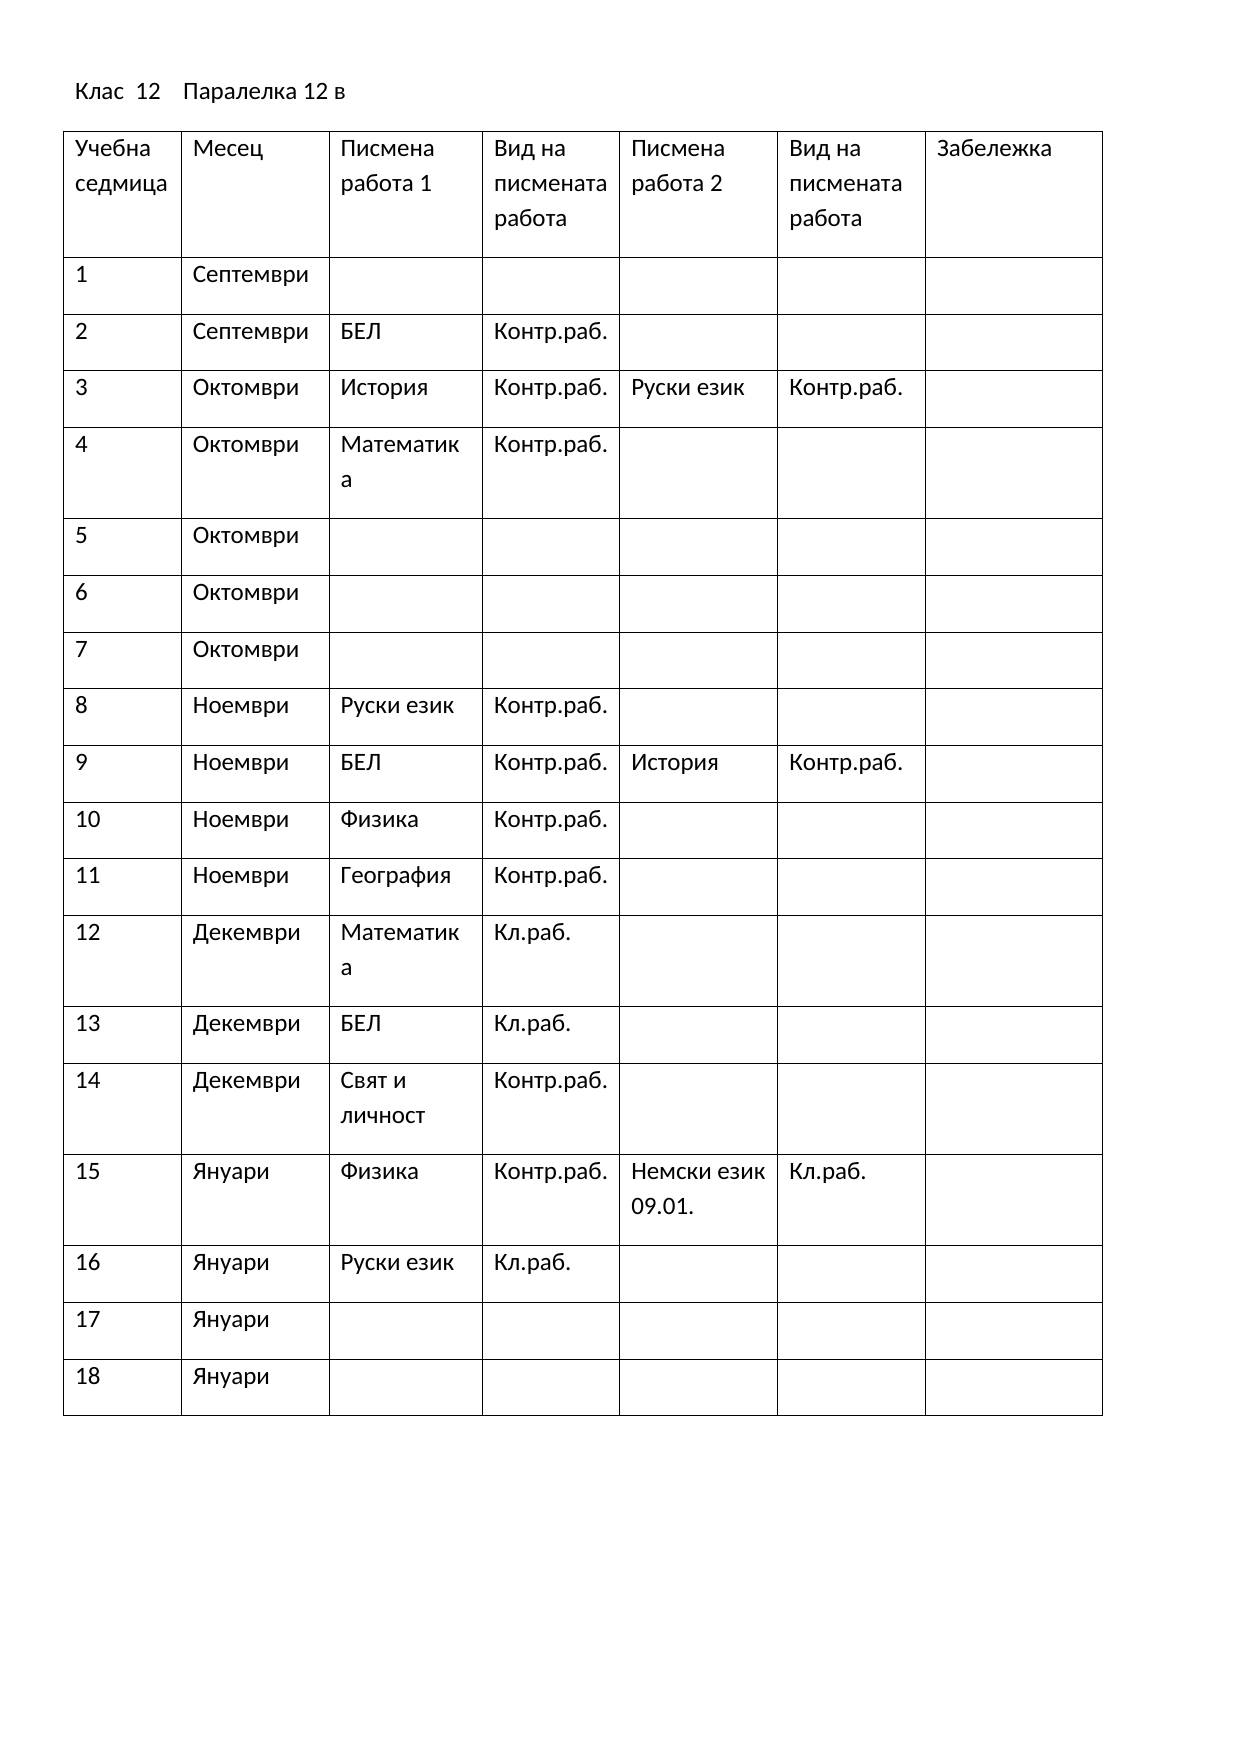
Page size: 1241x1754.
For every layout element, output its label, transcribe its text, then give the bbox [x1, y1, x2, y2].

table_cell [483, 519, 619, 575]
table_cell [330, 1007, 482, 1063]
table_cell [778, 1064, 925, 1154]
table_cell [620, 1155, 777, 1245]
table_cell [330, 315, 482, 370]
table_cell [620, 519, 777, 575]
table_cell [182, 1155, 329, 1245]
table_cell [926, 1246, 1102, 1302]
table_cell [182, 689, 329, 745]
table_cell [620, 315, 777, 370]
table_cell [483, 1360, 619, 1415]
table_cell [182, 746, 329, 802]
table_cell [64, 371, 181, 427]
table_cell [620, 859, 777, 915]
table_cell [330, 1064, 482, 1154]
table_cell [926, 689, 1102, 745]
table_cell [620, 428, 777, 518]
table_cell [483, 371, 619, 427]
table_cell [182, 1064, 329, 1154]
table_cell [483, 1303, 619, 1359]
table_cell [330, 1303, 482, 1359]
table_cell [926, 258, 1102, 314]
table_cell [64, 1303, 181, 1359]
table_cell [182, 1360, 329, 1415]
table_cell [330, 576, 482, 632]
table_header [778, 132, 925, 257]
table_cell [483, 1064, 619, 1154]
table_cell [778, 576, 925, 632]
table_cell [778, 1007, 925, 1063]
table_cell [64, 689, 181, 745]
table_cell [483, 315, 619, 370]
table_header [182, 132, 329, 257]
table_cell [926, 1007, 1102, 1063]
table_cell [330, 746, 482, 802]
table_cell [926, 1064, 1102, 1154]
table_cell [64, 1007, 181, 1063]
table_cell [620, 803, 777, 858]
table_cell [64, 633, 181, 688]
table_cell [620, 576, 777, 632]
text Клас 12 Паралелка 12 в [75, 75, 1165, 106]
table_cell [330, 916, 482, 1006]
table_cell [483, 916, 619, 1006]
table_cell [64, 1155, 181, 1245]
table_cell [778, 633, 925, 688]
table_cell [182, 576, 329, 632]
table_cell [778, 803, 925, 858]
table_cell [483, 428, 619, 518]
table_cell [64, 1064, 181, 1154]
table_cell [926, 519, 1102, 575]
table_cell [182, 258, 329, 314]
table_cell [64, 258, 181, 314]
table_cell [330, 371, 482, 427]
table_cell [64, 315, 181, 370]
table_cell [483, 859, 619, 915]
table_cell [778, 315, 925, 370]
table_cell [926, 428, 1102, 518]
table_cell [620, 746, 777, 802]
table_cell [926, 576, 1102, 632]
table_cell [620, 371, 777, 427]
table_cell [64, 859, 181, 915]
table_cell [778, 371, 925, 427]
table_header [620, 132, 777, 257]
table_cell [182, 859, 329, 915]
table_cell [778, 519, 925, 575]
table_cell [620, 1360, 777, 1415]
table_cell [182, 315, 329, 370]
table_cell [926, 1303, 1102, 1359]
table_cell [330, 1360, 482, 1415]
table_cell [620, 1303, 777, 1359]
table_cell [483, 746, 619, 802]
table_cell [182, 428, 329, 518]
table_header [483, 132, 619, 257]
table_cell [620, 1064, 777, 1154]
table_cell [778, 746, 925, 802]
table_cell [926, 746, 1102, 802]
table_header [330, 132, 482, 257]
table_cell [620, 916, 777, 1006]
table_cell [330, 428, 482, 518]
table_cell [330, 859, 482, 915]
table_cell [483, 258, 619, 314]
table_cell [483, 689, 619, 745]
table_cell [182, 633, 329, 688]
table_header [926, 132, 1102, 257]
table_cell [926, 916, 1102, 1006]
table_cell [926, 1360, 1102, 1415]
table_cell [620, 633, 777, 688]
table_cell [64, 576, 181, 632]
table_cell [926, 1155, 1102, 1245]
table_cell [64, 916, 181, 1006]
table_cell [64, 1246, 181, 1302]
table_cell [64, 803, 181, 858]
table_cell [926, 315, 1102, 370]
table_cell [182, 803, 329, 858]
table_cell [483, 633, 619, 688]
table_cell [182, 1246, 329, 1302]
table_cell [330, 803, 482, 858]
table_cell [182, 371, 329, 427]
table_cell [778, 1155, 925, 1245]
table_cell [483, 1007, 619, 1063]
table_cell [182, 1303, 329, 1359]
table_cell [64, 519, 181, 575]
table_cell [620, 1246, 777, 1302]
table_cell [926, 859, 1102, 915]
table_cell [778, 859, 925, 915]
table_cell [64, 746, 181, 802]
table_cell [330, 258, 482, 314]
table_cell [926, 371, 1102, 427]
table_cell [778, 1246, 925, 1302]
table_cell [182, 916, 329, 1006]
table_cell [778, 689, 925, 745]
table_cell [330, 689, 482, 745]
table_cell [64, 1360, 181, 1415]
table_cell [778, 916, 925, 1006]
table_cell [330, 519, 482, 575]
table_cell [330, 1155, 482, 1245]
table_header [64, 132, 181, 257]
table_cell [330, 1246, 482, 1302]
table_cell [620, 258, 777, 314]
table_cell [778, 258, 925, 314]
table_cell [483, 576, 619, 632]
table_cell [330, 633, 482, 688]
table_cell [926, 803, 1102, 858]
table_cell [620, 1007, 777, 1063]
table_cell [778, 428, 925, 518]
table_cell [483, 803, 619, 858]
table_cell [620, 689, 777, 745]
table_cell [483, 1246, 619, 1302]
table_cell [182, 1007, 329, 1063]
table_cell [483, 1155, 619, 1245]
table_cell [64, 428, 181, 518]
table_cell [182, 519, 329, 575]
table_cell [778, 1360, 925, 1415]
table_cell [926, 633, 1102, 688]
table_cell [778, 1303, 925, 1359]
